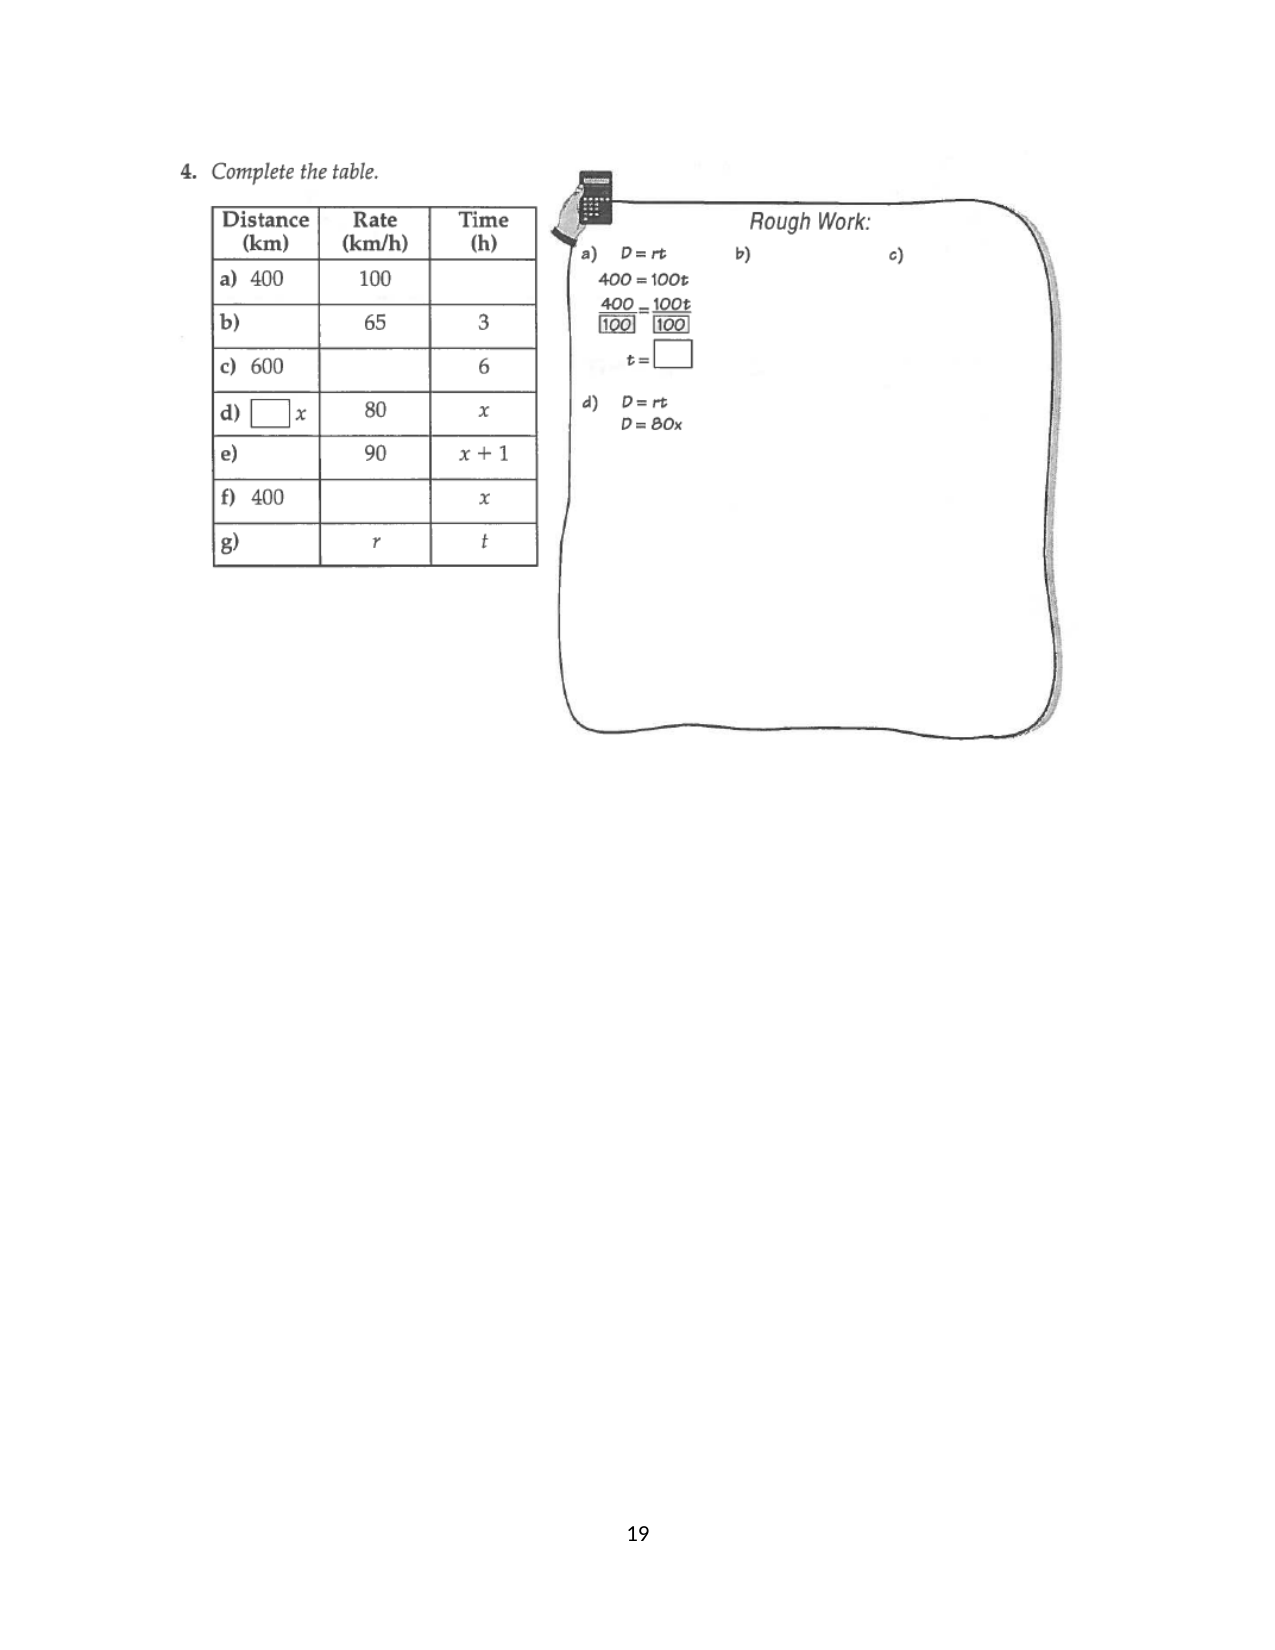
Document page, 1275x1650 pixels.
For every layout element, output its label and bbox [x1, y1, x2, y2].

picture [150, 150, 1125, 748]
